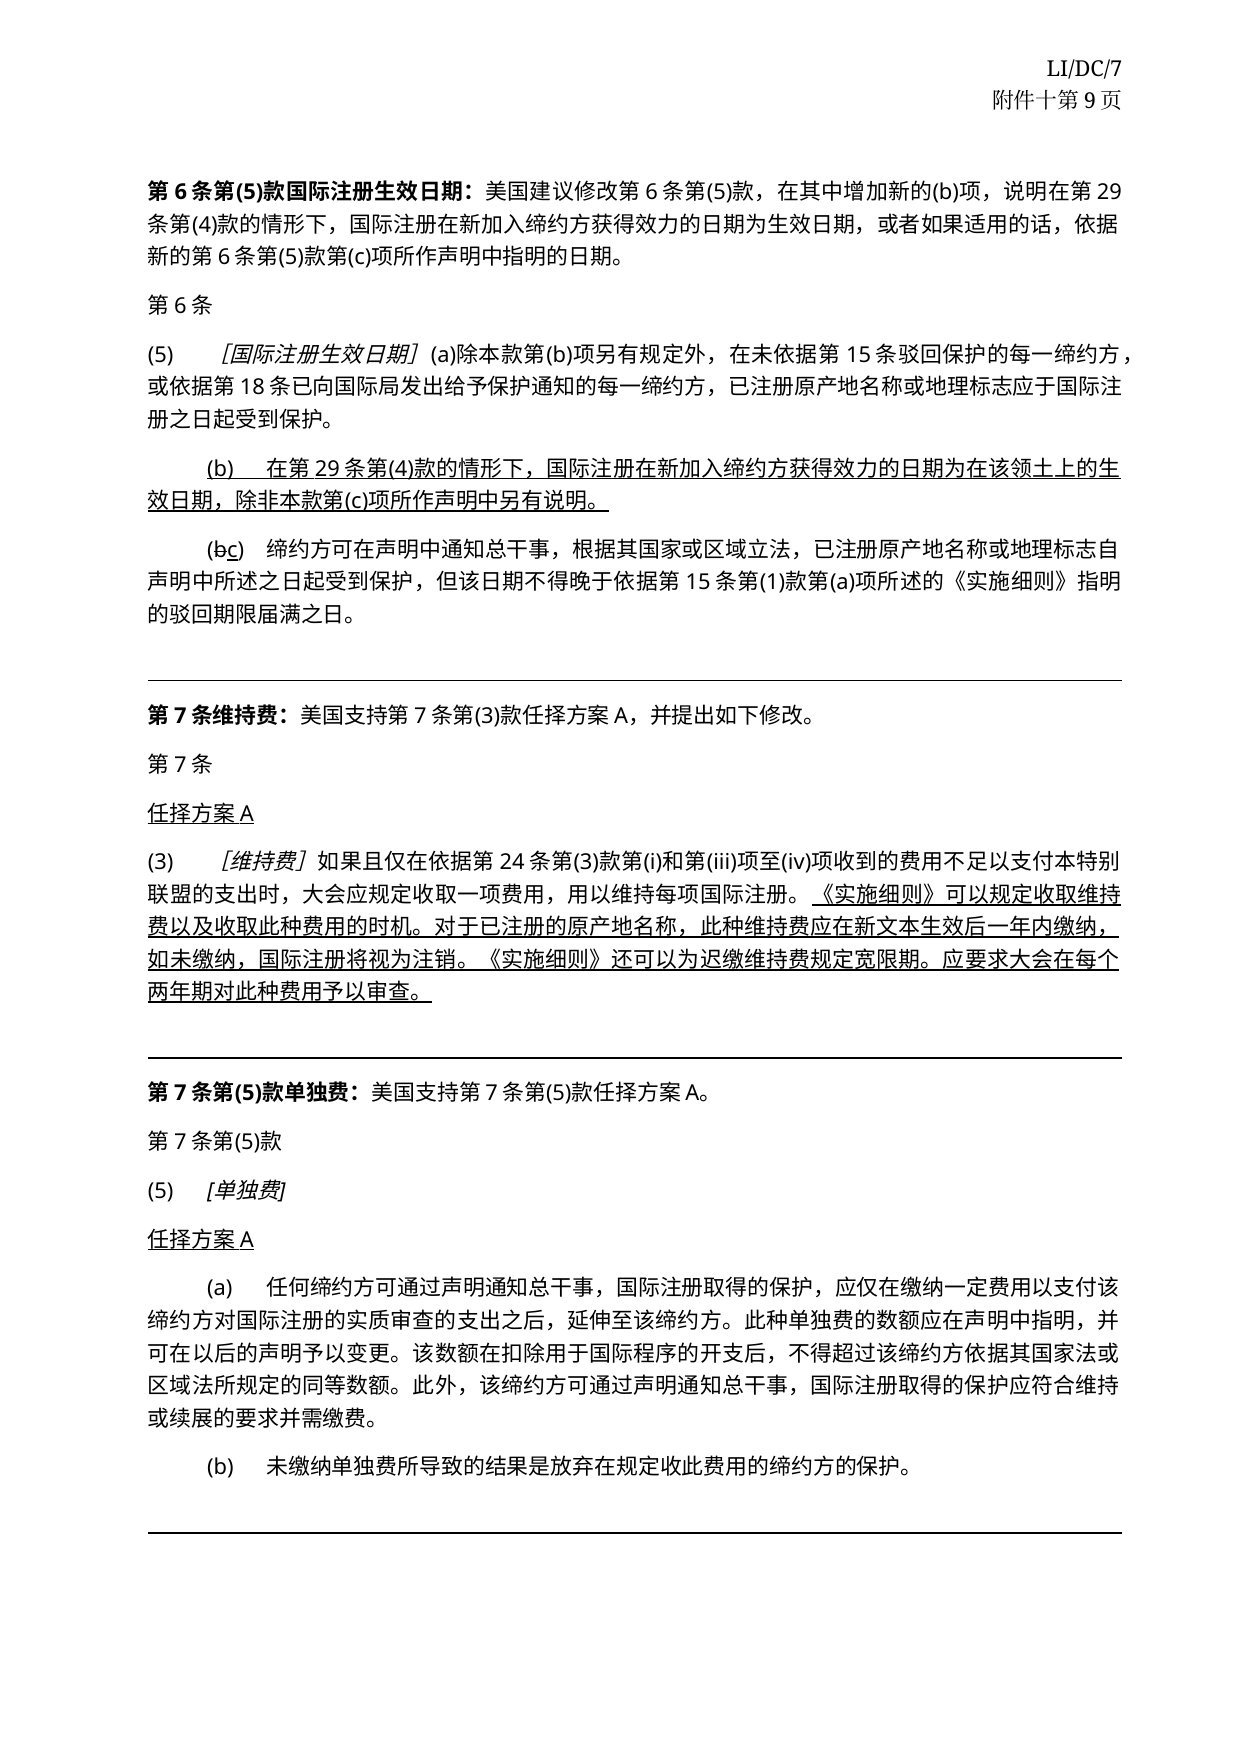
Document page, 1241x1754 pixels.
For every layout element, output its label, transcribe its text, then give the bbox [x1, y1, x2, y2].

text 第7条维持费：美国支持第7条第(3)款任择方案A，并提出如下修改。 [148, 698, 1122, 730]
text (5) ［国际注册生效日期］(a)除本款第(b)项另有规定外，在未依据第15条驳回保护的每一缔约方，或依据第18条已向国际局发出给予保护通知的每一缔约方，已注册原产地名称或地理标志应于国际注册之日起受到保护。 [148, 337, 1122, 434]
text (bc) 缔约方可在声明中通知总干事，根据其国家或区域立法，已注册原产地名称或地理标志自声明中所述之日起受到保护，但该日期不得晚于依据第15条第(1)款第(a)项所述的《实施细则》指明的驳回期限届满之日。 [148, 532, 1122, 629]
text (b) 未缴纳单独费所导致的结果是放弃在规定收此费用的缔约方的保护。 [148, 1449, 1122, 1481]
text (b) 在第29条第(4)款的情形下，国际注册在新加入缔约方获得效力的日期为在该领土上的生效日期，除非本款第(c)项所作声明中另有说明。 [148, 450, 1122, 515]
text 第7条第(5)款单独费：美国支持第7条第(5)款任择方案A。 [148, 1075, 1122, 1108]
text 任择方案A [148, 1221, 1122, 1254]
text 第6条第(5)款国际注册生效日期：美国建议修改第6条第(5)款，在其中增加新的(b)项，说明在第29条第(4)款的情形下，国际注册在新加入缔约方获得效力的日期为生效日期，或者如果适用的话，依据新的第6条第(5)款第(c)项所作声明中指明的日期。 [148, 174, 1122, 272]
text 第6条 [148, 288, 1122, 320]
text 第7条 [148, 746, 1122, 779]
text 任择方案A [148, 795, 1122, 828]
text 第7条第(5)款 [148, 1124, 1122, 1156]
text (3) ［维持费］如果且仅在依据第24条第(3)款第(i)和第(iii)项至(iv)项收到的费用不足以支付本特别联盟的支出时，大会应规定收取一项费用，用以维持每项国际注册。《实施细则》可以规定收取维持费以及收取此种费用的时机。对于已注册的原产地名称，此种维持费应在新文本生效后一年内缴纳，如未缴纳，国际注册将视为注销。《实施细则》还可以为迟缴维持费规定宽限期。应要求大会在每个两年期对此种费用予以审查。 [148, 844, 1122, 1006]
text (5) [单独费] [148, 1173, 1122, 1205]
text (a) 任何缔约方可通过声明通知总干事，国际注册取得的保护，应仅在缴纳一定费用以支付该缔约方对国际注册的实质审查的支出之后，延伸至该缔约方。此种单独费的数额应在声明中指明，并可在以后的声明予以变更。该数额在扣除用于国际程序的开支后，不得超过该缔约方依据其国家法或区域法所规定的同等数额。此外，该缔约方可通过声明通知总干事，国际注册取得的保护应符合维持或续展的要求并需缴费。 [148, 1270, 1122, 1433]
